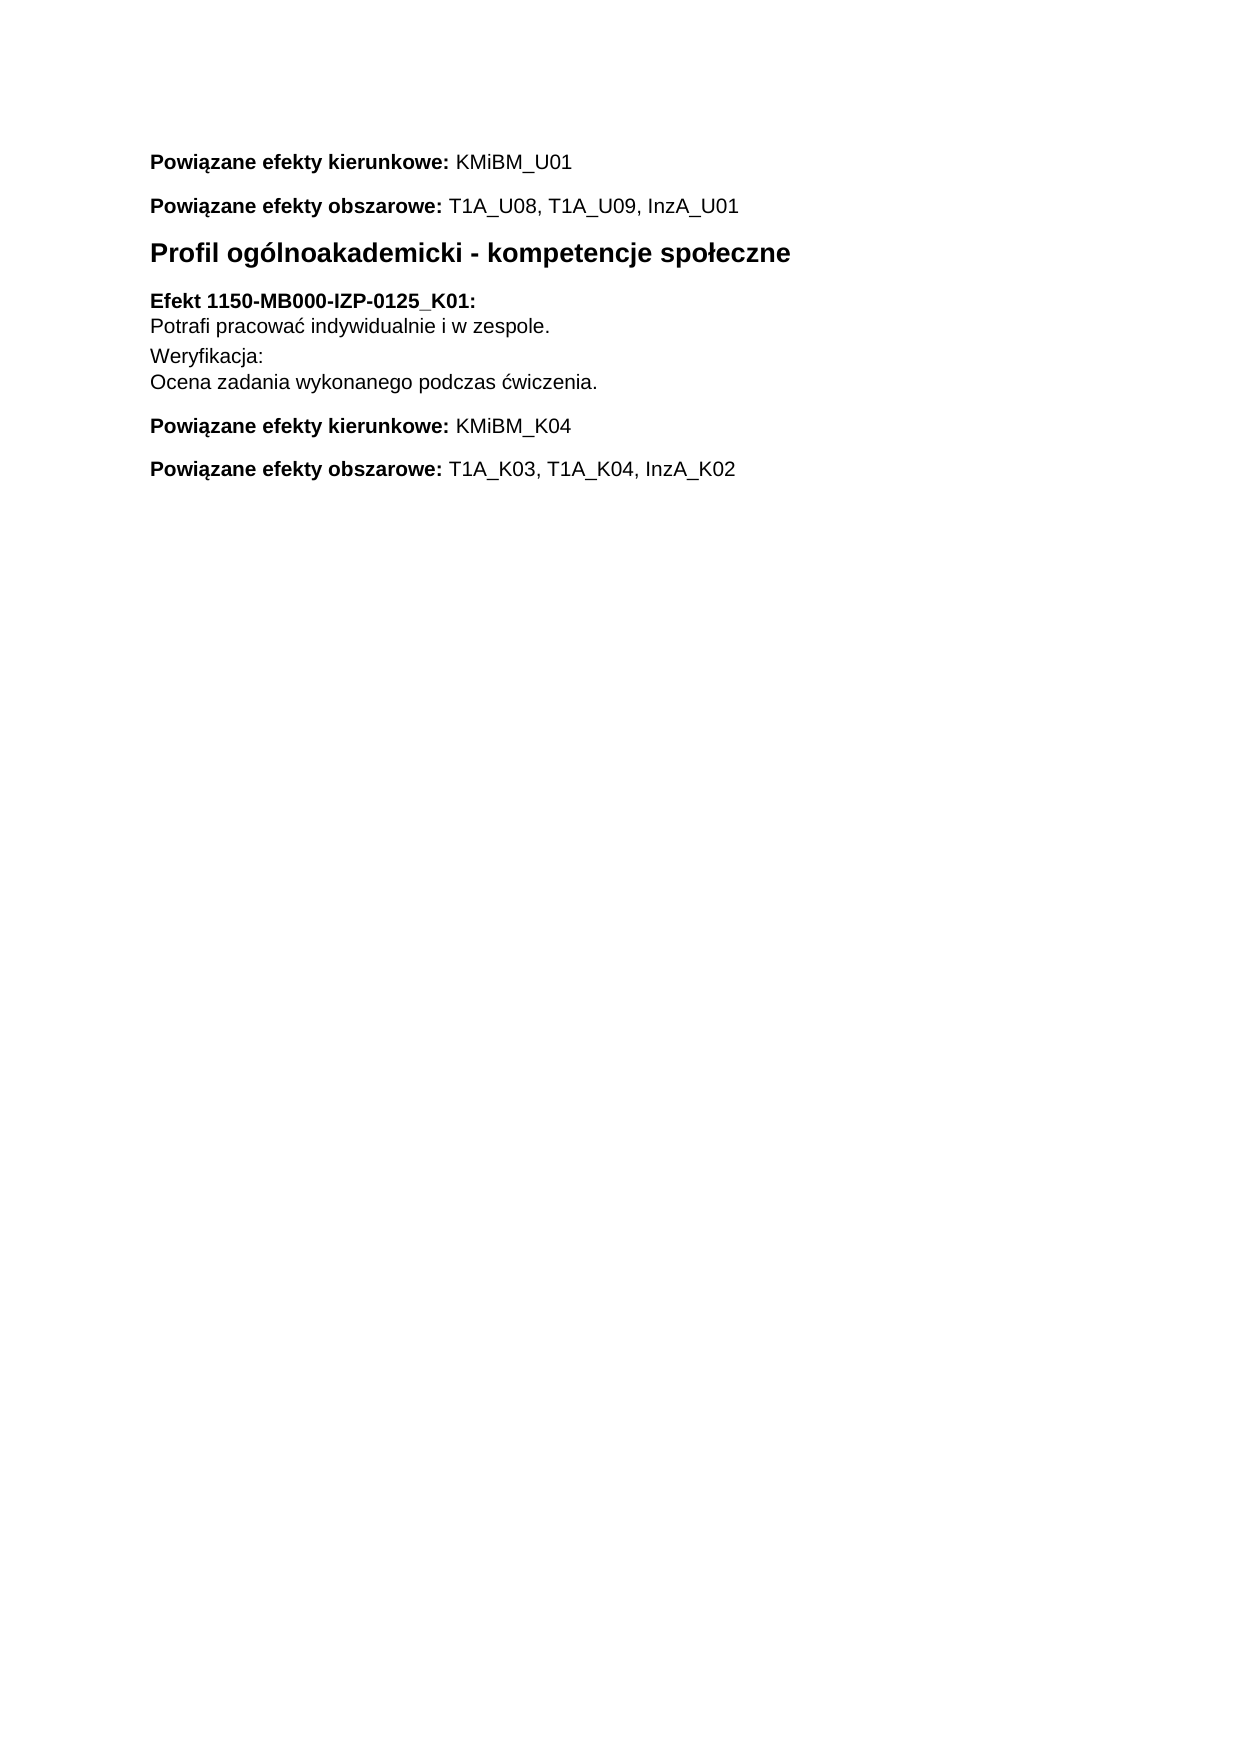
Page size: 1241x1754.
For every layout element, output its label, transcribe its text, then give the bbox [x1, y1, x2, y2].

text Weryfikacja: [150, 344, 1090, 368]
text Ocena zadania wykonanego podczas ćwiczenia. [150, 370, 1090, 394]
subtitle Profil ogólnoakademicki - kompetencje społeczne [150, 237, 1090, 269]
text Powiązane efekty kierunkowe: KMiBM_U01 [150, 150, 1090, 174]
text Powiązane efekty obszarowe: T1A_U08, T1A_U09, InzA_U01 [150, 194, 1090, 218]
text Powiązane efekty kierunkowe: KMiBM_K04 [150, 413, 1090, 437]
text Efekt 1150-MB000-IZP-0125_K01: [150, 288, 1090, 312]
text Potrafi pracować indywidualnie i w zespole. [150, 313, 1090, 337]
text Powiązane efekty obszarowe: T1A_K03, T1A_K04, InzA_K02 [150, 457, 1090, 481]
